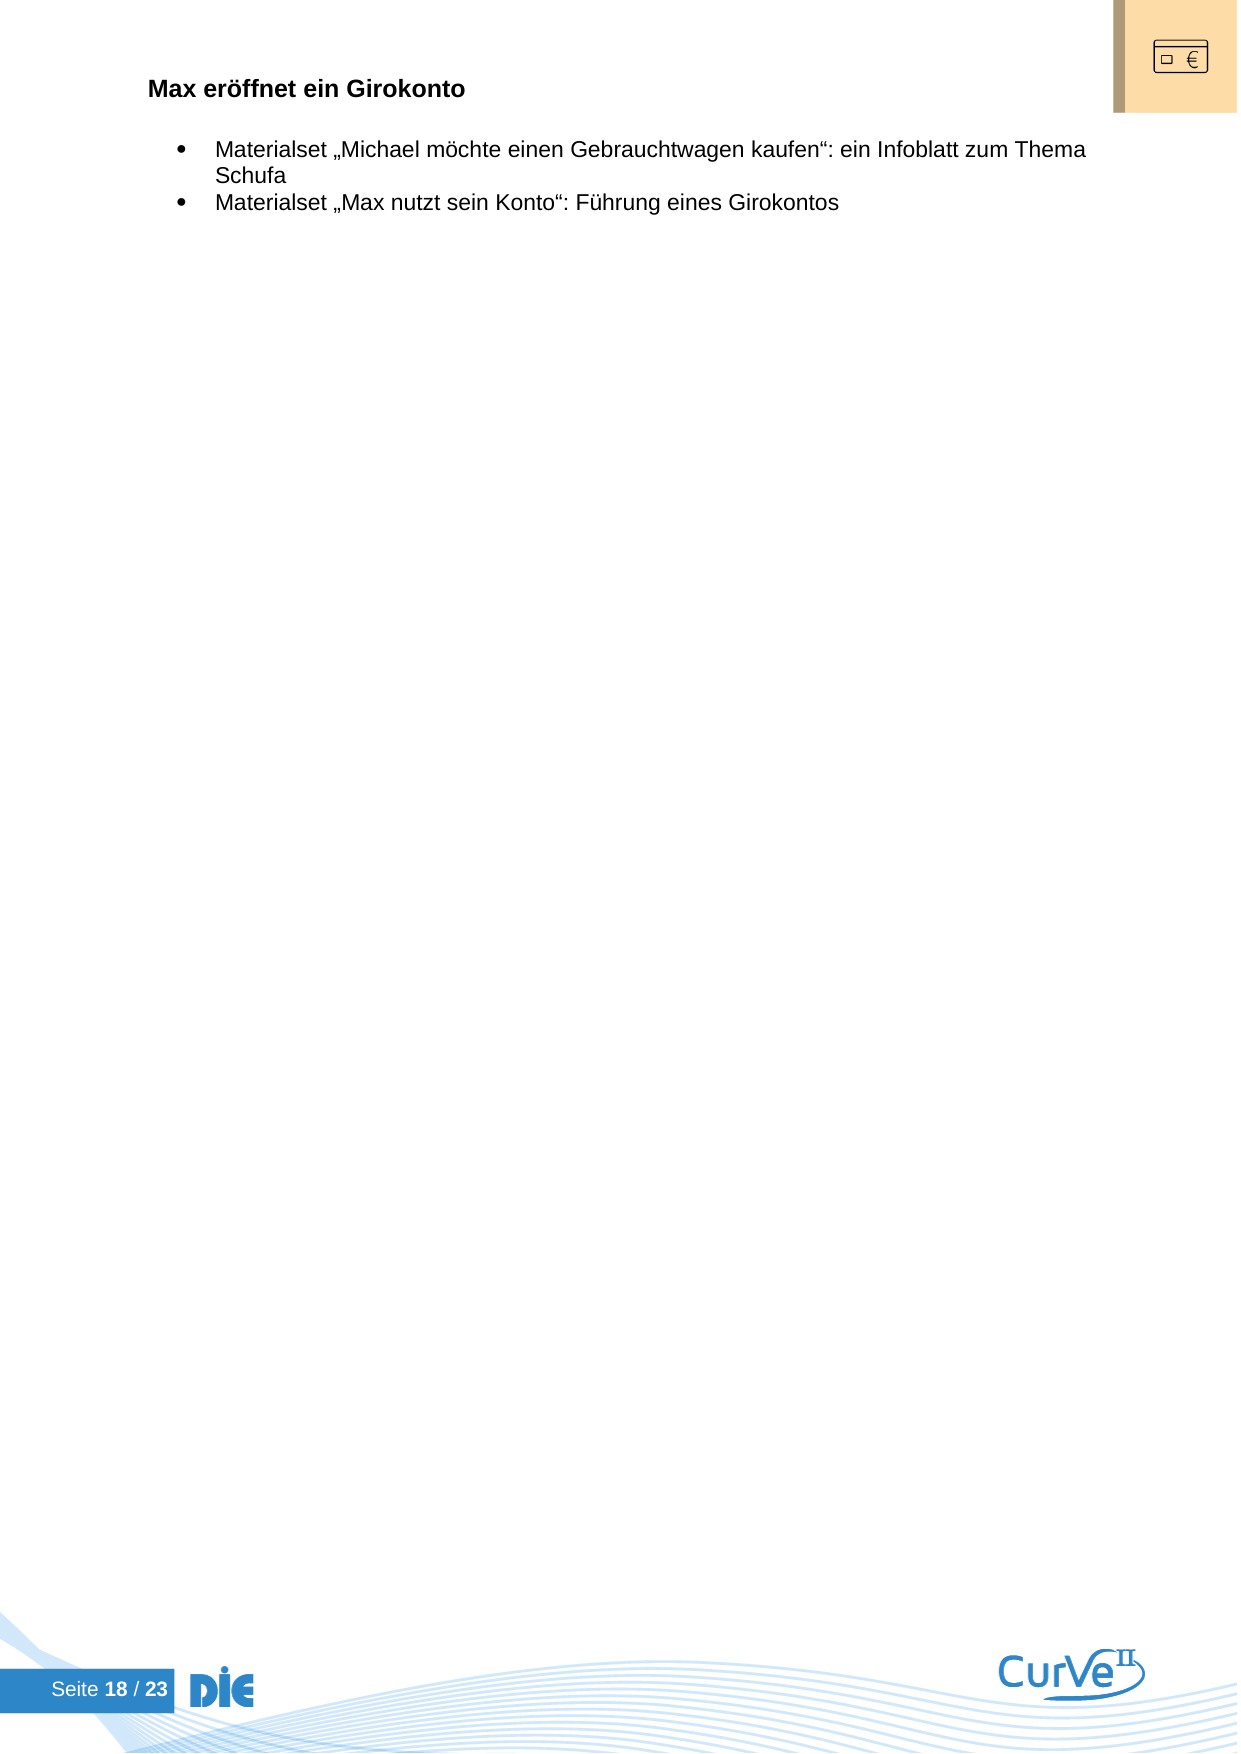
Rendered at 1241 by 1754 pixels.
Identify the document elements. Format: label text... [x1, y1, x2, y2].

picture [292, 0, 1237, 113]
picture [0, 1605, 1238, 1753]
list Materialset „Michael möchte einen Gebrauchtwagen kaufen“: ein Infoblatt zum Thema Schufa [177, 136, 1092, 189]
list Materialset „Max nutzt sein Konto“: Führung eines Girokontos [177, 189, 1092, 215]
